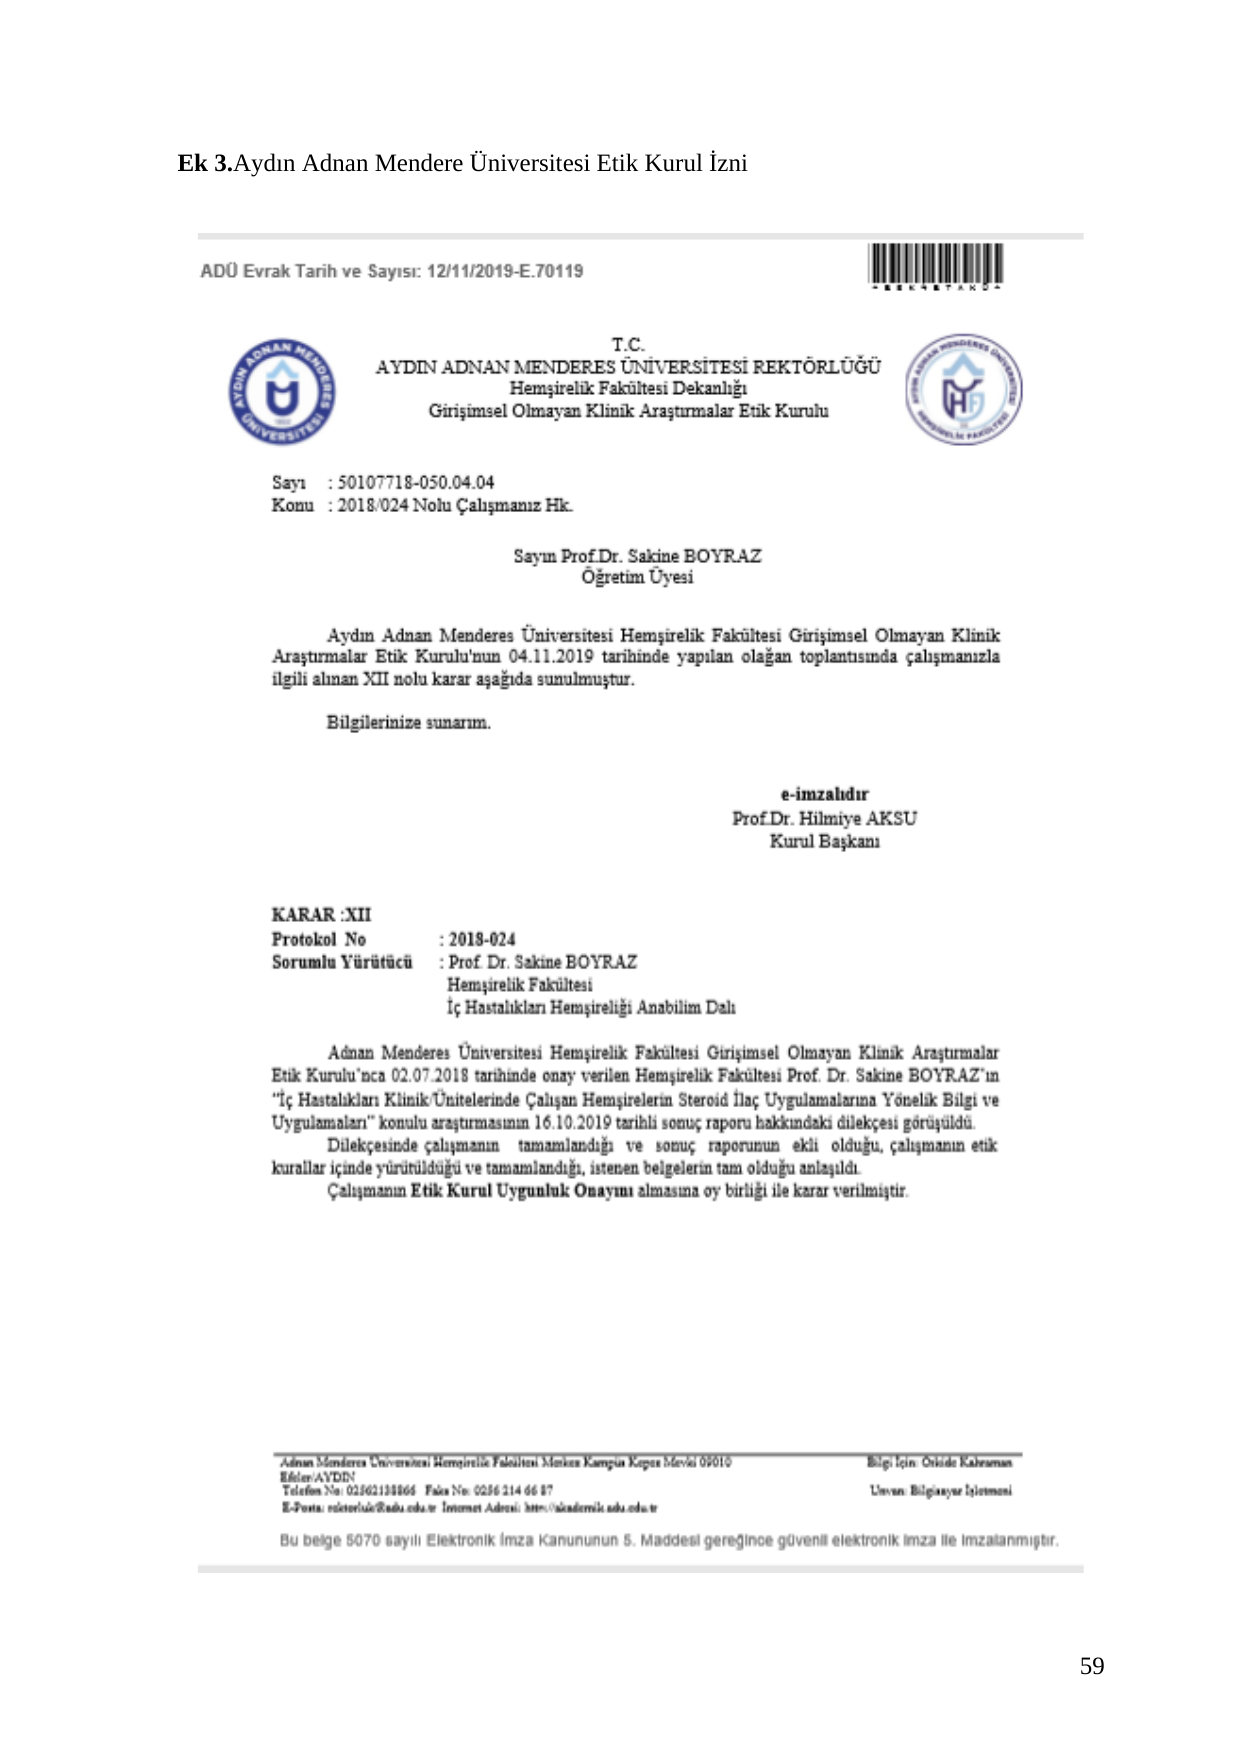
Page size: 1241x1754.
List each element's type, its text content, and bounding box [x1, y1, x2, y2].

text Ek 3.Aydın Adnan Mendere Üniversitesi Etik Kurul İzni [177, 148, 1104, 176]
picture [197, 233, 1084, 1573]
